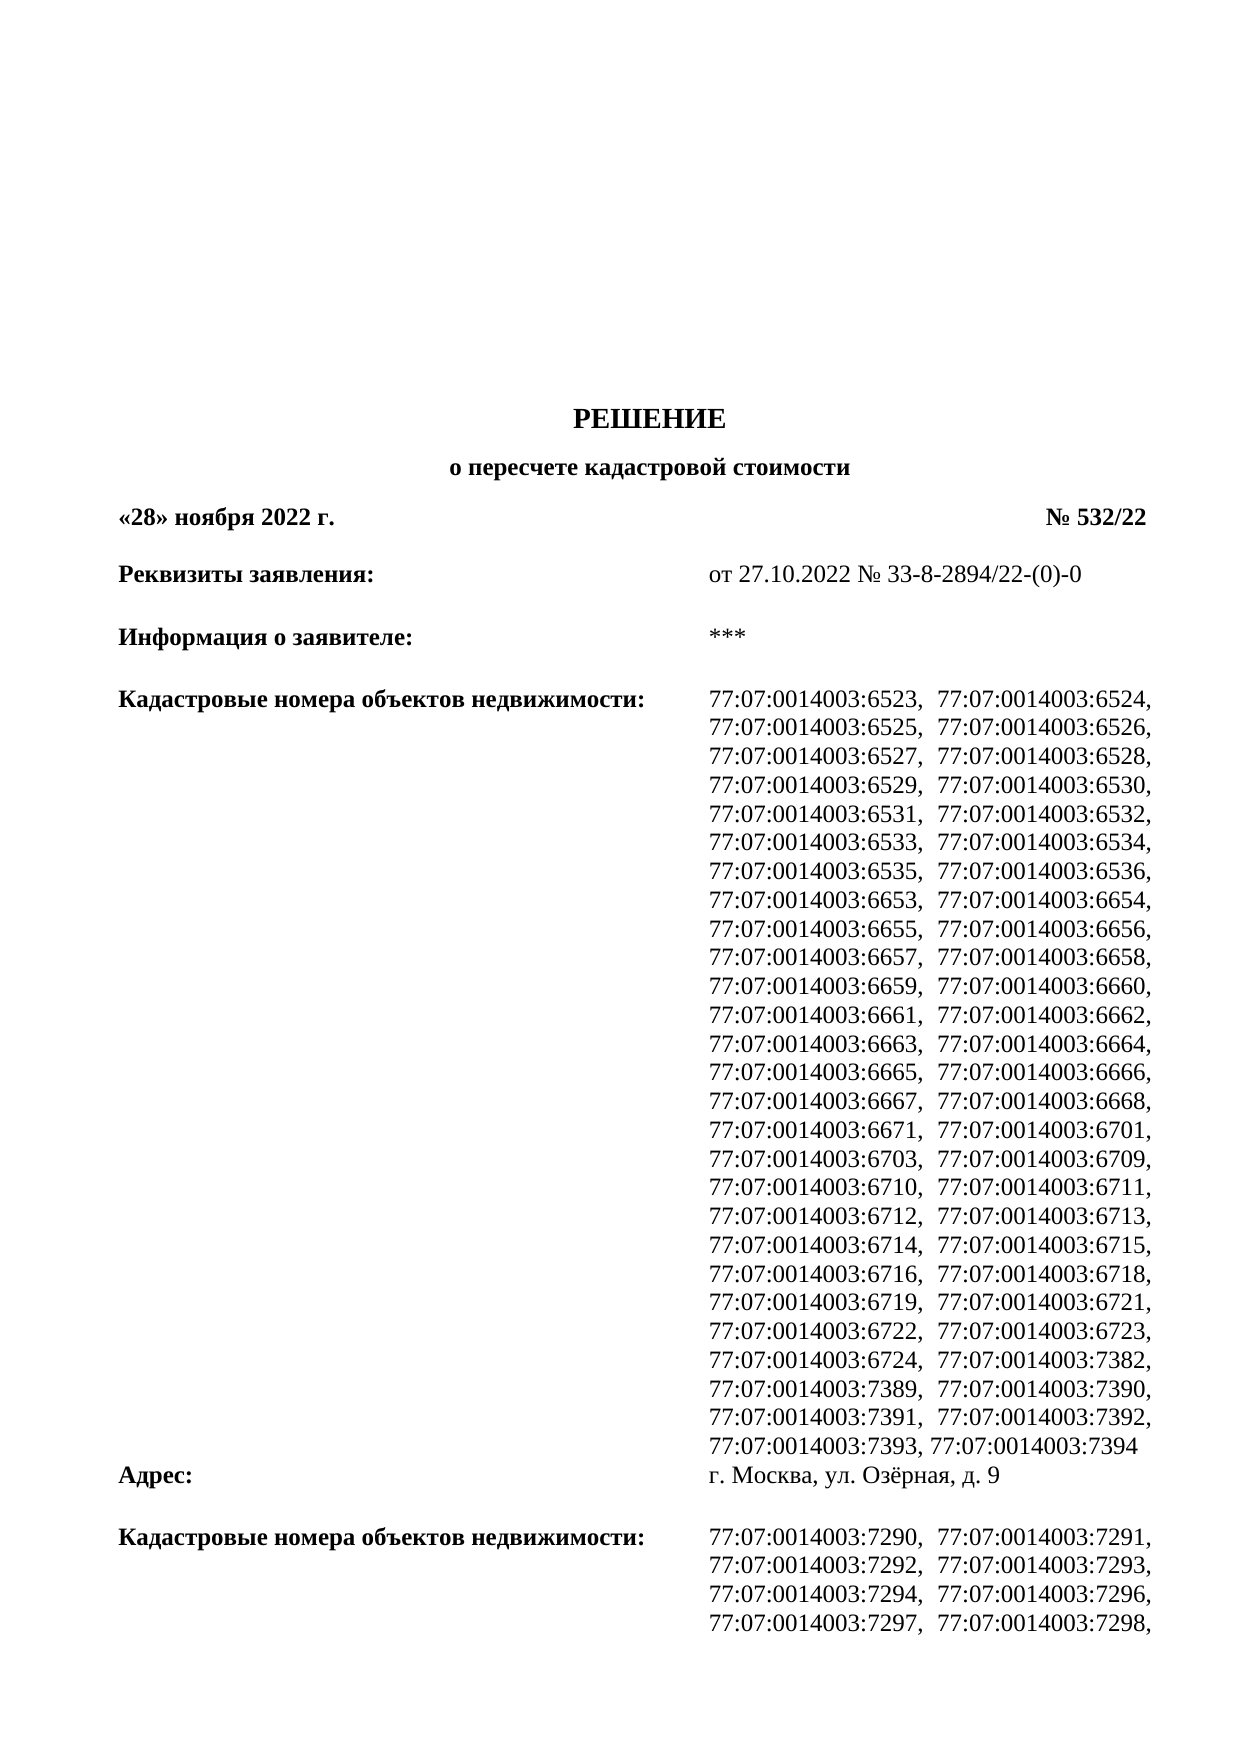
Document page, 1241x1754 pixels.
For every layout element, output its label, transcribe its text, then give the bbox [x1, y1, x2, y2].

text «28» ноября 2022 г. № 532/22 [118, 502, 1152, 531]
text РЕШЕНИЕ [148, 401, 1152, 435]
text Кадастровые номера объектов недвижимости: 77:07:0014003:6523, 77:07:0014003:6524, 77:07:0014003:6525, 77:07:0014003:6526, 77:07:0014003:6527, 77:07:0014003:6528, 77:07:0014003:6529, 77:07:0014003:6530, 77:07:0014003:6531, 77:07:0014003:6532, 77:07:0014003:6533, 77:07:0014003:6534, 77:07:0014003:6535, 77:07:0014003:6536, 77:07:0014003:6653, 77:07:0014003:6654, 77:07:0014003:6655, 77:07:0014003:6656, 77:07:0014003:6657, 77:07:0014003:6658, 77:07:0014003:6659, 77:07:0014003:6660, 77:07:0014003:6661, 77:07:0014003:6662, 77:07:0014003:6663, 77:07:0014003:6664, 77:07:0014003:6665, 77:07:0014003:6666, 77:07:0014003:6667, 77:07:0014003:6668, 77:07:0014003:6671, 77:07:0014003:6701, 77:07:0014003:6703, 77:07:0014003:6709, 77:07:0014003:6710, 77:07:0014003:6711, 77:07:0014003:6712, 77:07:0014003:6713, 77:07:0014003:6714, 77:07:0014003:6715, 77:07:0014003:6716, 77:07:0014003:6718, 77:07:0014003:6719, 77:07:0014003:6721, 77:07:0014003:6722, 77:07:0014003:6723, 77:07:0014003:6724, 77:07:0014003:7382, 77:07:0014003:7389, 77:07:0014003:7390, 77:07:0014003:7391, 77:07:0014003:7392, 77:07:0014003:7393, 77:07:0014003:7394 [118, 684, 1152, 1460]
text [118, 1522, 1152, 1637]
text Информация о заявителе: *** [118, 622, 1167, 650]
text Адрес: г. Москва, ул. Озёрная, д. 9 [118, 1460, 1152, 1489]
text Реквизиты заявления: от 27.10.2022 № 33-8-2894/22-(0)-0 [118, 559, 1152, 588]
text о пересчете кадастровой стоимости [148, 452, 1152, 481]
